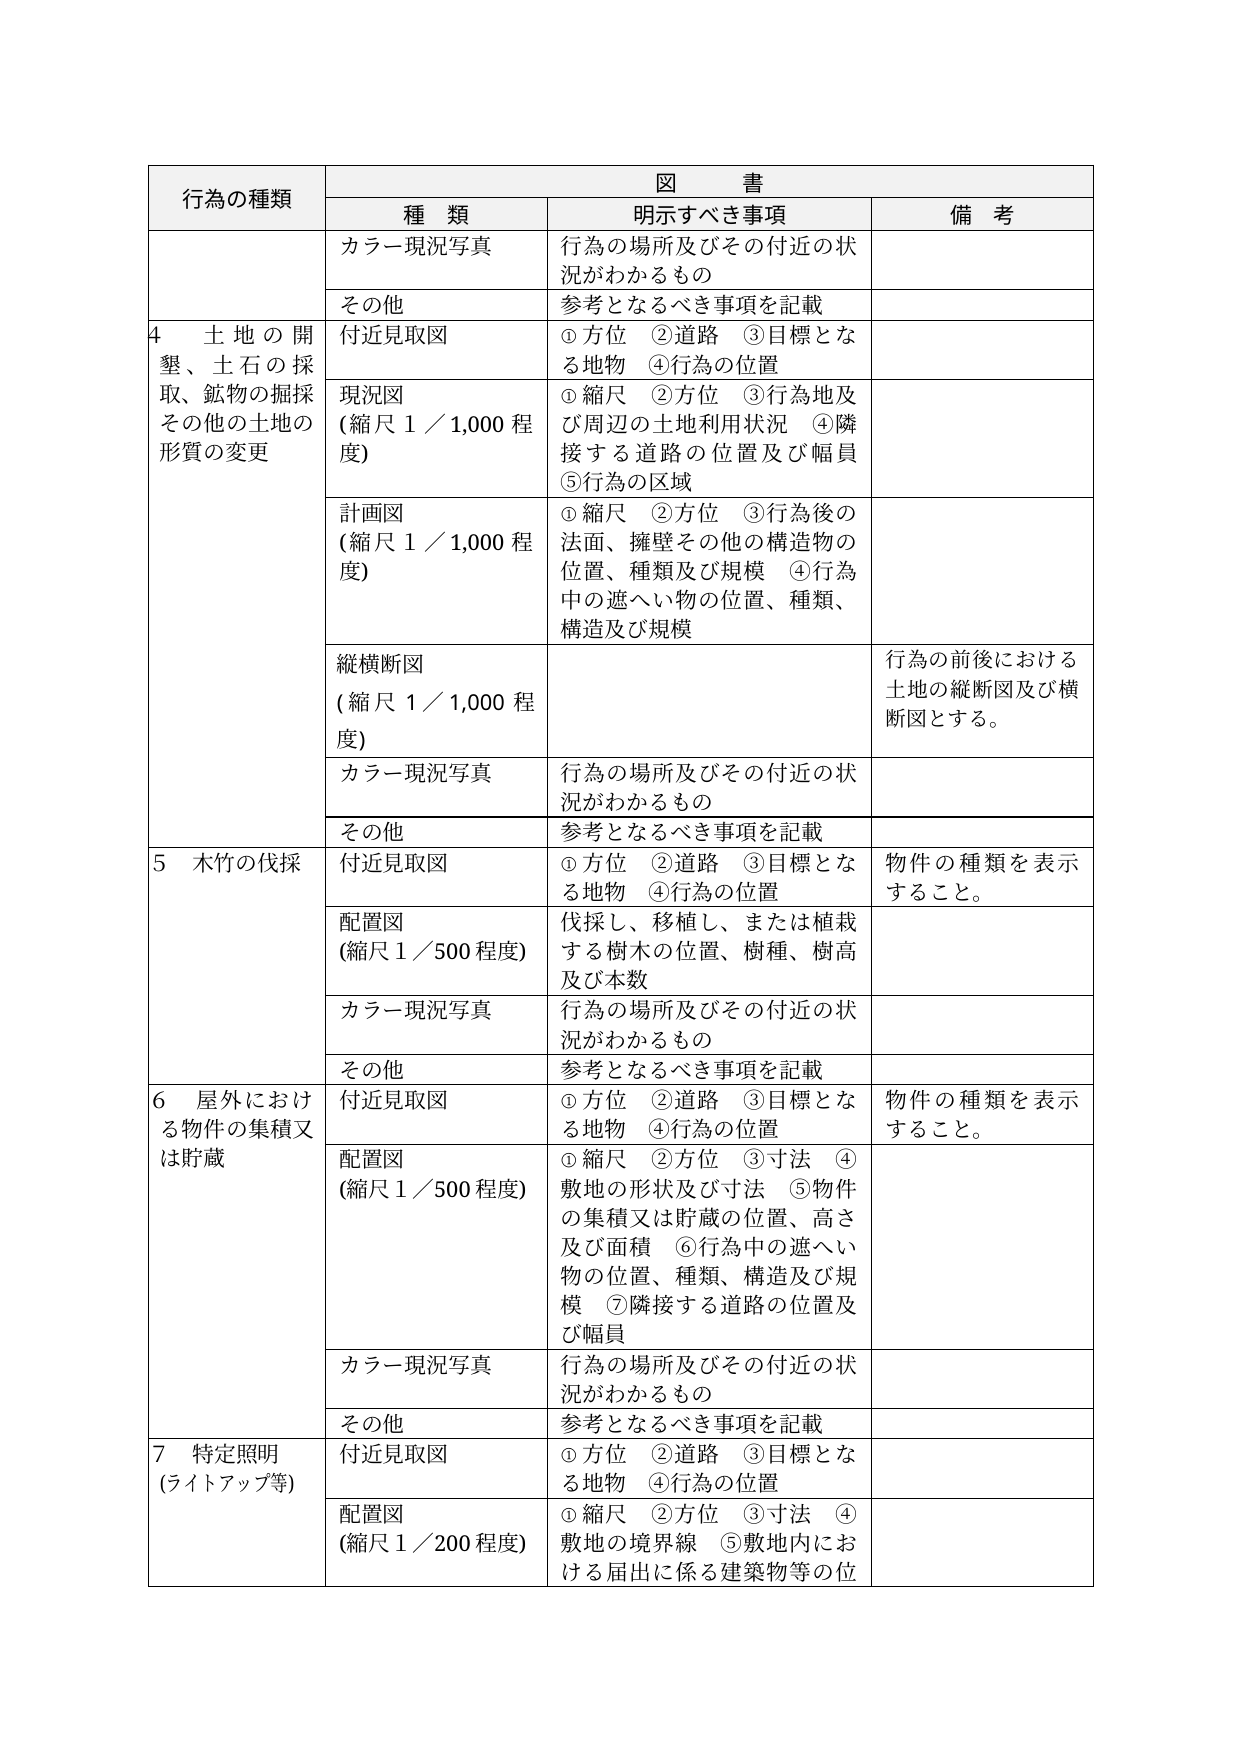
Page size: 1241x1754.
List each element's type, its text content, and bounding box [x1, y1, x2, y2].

table_cell ７ 特定照明 (ライトアップ等) [149, 1439, 325, 1586]
table_header 図 書 [326, 166, 1093, 197]
table_cell 物件の種類を表示すること。 [872, 848, 1093, 906]
table_cell [872, 996, 1093, 1054]
table_cell ①縮尺 ②方位 ③寸法 ④敷地の形状及び寸法 ⑤物件の集積又は貯蔵の位置、高さ及び面積 ⑥行為中の遮へい物の位置、種類、構造及び規模 ⑦隣接する道路の位置及び幅員 [548, 1145, 871, 1349]
table_cell [872, 1439, 1093, 1498]
table_cell 参考となるべき事項を記載 [548, 1055, 871, 1084]
table_cell [872, 818, 1093, 847]
table_cell 伐採し、移植し、または植栽する樹木の位置、樹種、樹高及び本数 [548, 907, 871, 994]
table_cell 種 類 [326, 198, 547, 230]
table_cell 付近見取図 [326, 848, 547, 906]
table_cell その他 [326, 290, 547, 319]
table_cell 行為の場所及びその付近の状況がわかるもの [548, 1350, 871, 1408]
table_cell 明示すべき事項 [548, 198, 871, 230]
table_cell 行為の場所及びその付近の状況がわかるもの [548, 231, 871, 289]
table_cell その他 [326, 818, 547, 847]
table_cell 付近見取図 [326, 1439, 547, 1498]
table_cell 付近見取図 [326, 321, 547, 379]
table_cell [872, 290, 1093, 319]
table_cell ４ 土地の開墾、土石の採取、鉱物の掘採その他の土地の形質の変更 [149, 321, 325, 847]
table_cell ①方位 ②道路 ③目標となる地物 ④行為の位置 [548, 848, 871, 906]
table_cell 配置図 (縮尺１／500程度) [326, 1145, 547, 1349]
table_cell [872, 1145, 1093, 1349]
table_cell 計画図 (縮尺１／1,000程度) [326, 498, 547, 643]
table_cell 配置図 (縮尺１／500程度) [326, 907, 547, 994]
table_cell 配置図 (縮尺１／200程度) [326, 1499, 547, 1586]
table_cell [872, 1350, 1093, 1408]
table_cell 参考となるべき事項を記載 [548, 290, 871, 319]
table_cell その他 [326, 1055, 547, 1084]
table_cell [872, 380, 1093, 497]
table_cell カラー現況写真 [326, 1350, 547, 1408]
table_cell 参考となるべき事項を記載 [548, 1409, 871, 1438]
table_cell カラー現況写真 [326, 231, 547, 289]
table_cell [872, 231, 1093, 289]
table_cell 付近見取図 [326, 1085, 547, 1143]
table_cell その他 [326, 1409, 547, 1438]
table_cell [872, 321, 1093, 379]
table_cell 行為の場所及びその付近の状況がわかるもの [548, 758, 871, 816]
table_cell ５ 木竹の伐採 [149, 848, 325, 1084]
table_cell [872, 907, 1093, 994]
table_cell [872, 498, 1093, 643]
table_cell 現況図 (縮尺１／1,000程度) [326, 380, 547, 497]
table_cell [872, 1409, 1093, 1438]
table_cell 行為の場所及びその付近の状況がわかるもの [548, 996, 871, 1054]
table_cell [872, 758, 1093, 816]
table_cell ６ 屋外における物件の集積又は貯蔵 [149, 1085, 325, 1438]
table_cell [548, 380, 871, 497]
table_cell [872, 1055, 1093, 1084]
table_cell 参考となるべき事項を記載 [548, 818, 871, 847]
table_cell ①方位 ②道路 ③目標となる地物 ④行為の位置 [548, 1439, 871, 1498]
table_cell [872, 1499, 1093, 1586]
table_cell カラー現況写真 [326, 996, 547, 1054]
table_header 行為の種類 [149, 166, 325, 230]
table_cell [548, 645, 871, 757]
table_cell 備 考 [872, 198, 1093, 230]
table_cell ①方位 ②道路 ③目標となる地物 ④行為の位置 [548, 321, 871, 379]
table_cell カラー現況写真 [326, 758, 547, 816]
table_cell 物件の種類を表示すること。 [872, 1085, 1093, 1143]
table_cell ①縮尺 ②方位 ③行為後の法面、擁壁その他の構造物の位置、種類及び規模 ④行為中の遮へい物の位置、種類、構造及び規模 [548, 498, 871, 643]
table_cell 縦横断図 (縮尺1／1,000程度) [326, 645, 547, 757]
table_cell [548, 1499, 871, 1586]
table_cell 行為の前後における土地の縦断図及び横断図とする。 [872, 645, 1093, 757]
table_cell ①方位 ②道路 ③目標となる地物 ④行為の位置 [548, 1085, 871, 1143]
